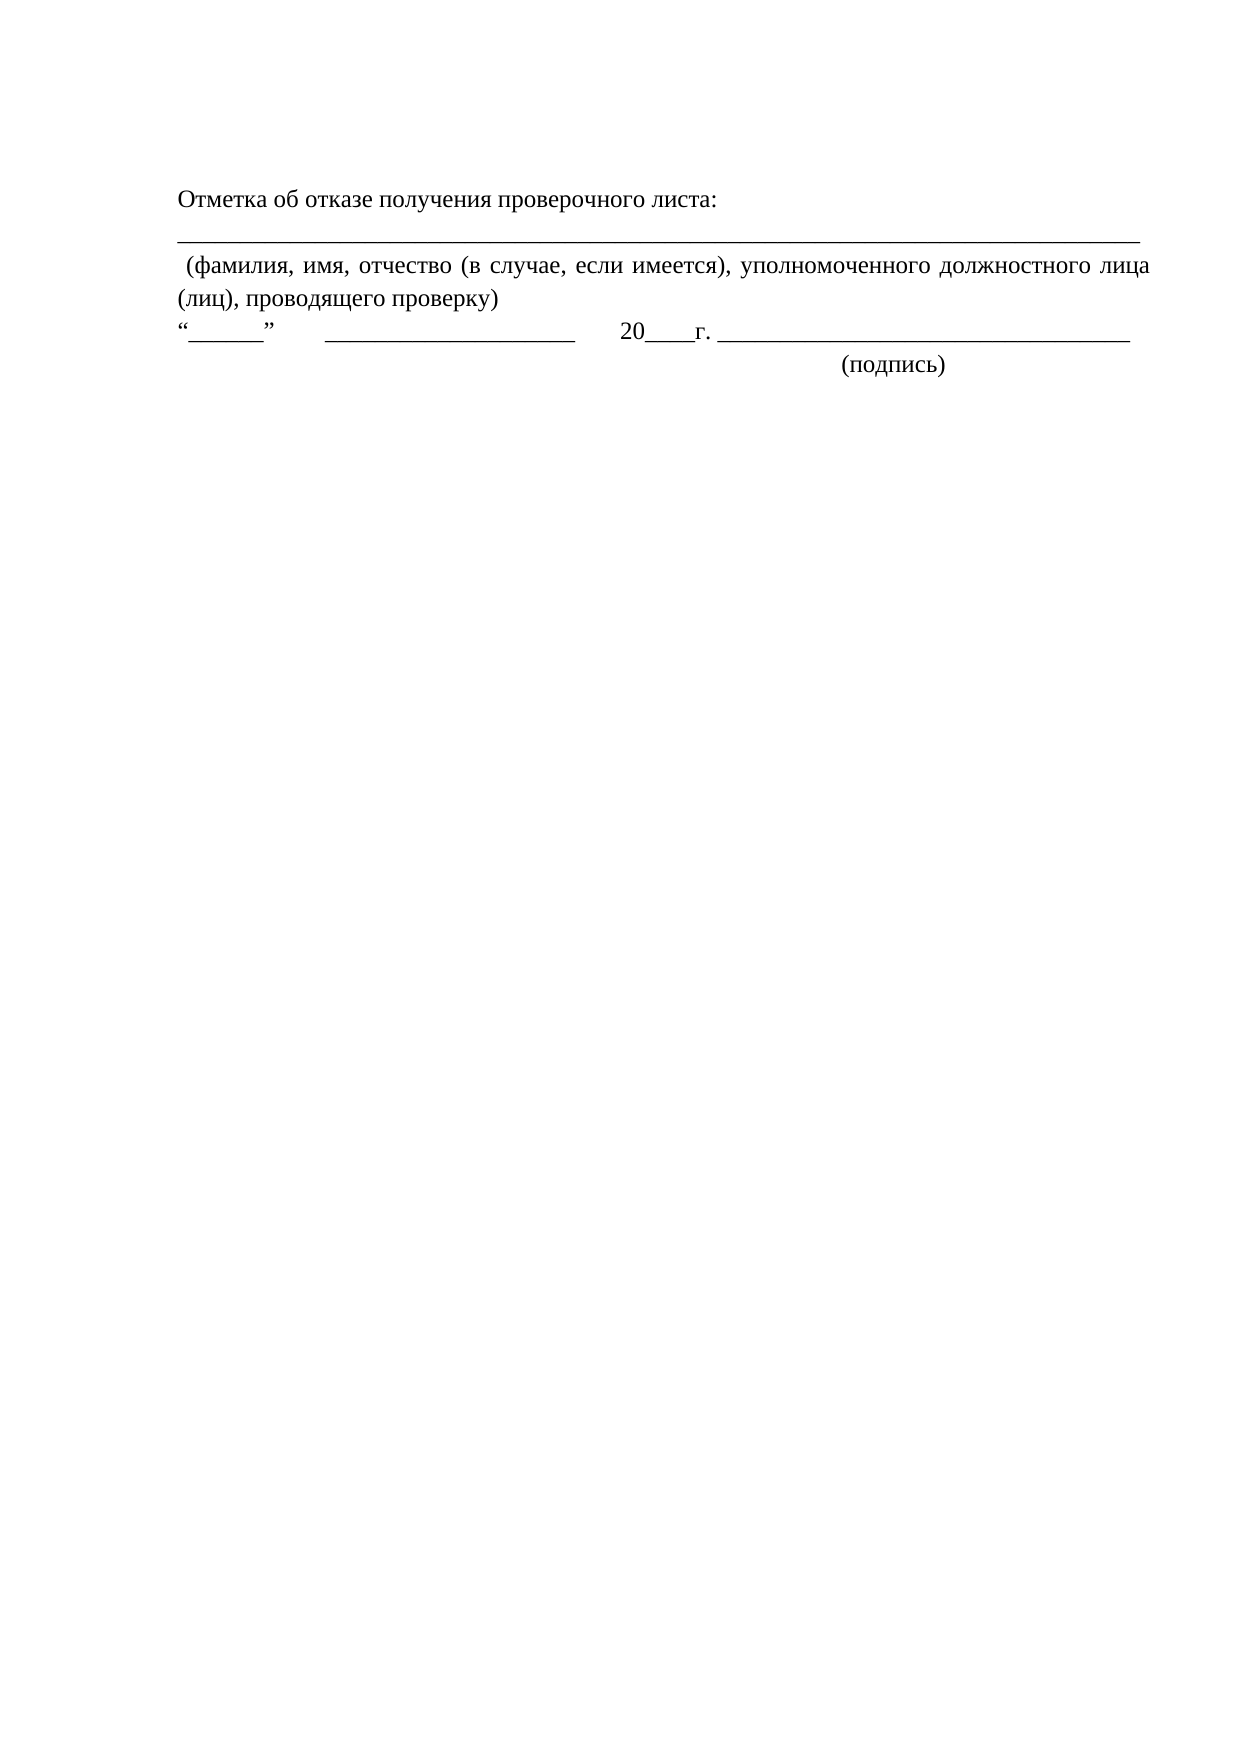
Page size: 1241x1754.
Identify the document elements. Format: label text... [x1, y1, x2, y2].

text (подпись) [177, 349, 1152, 378]
text “______” ____________________ 20____г. _________________________________ [177, 316, 1152, 345]
text (фамилия, имя, отчество (в случае, если имеется), уполномоченного должностного лица (лиц), проводящего проверку) [177, 250, 1152, 312]
text Отметка об отказе получения проверочного листа: [177, 184, 1152, 213]
text _____________________________________________________________________________ [177, 217, 1152, 246]
